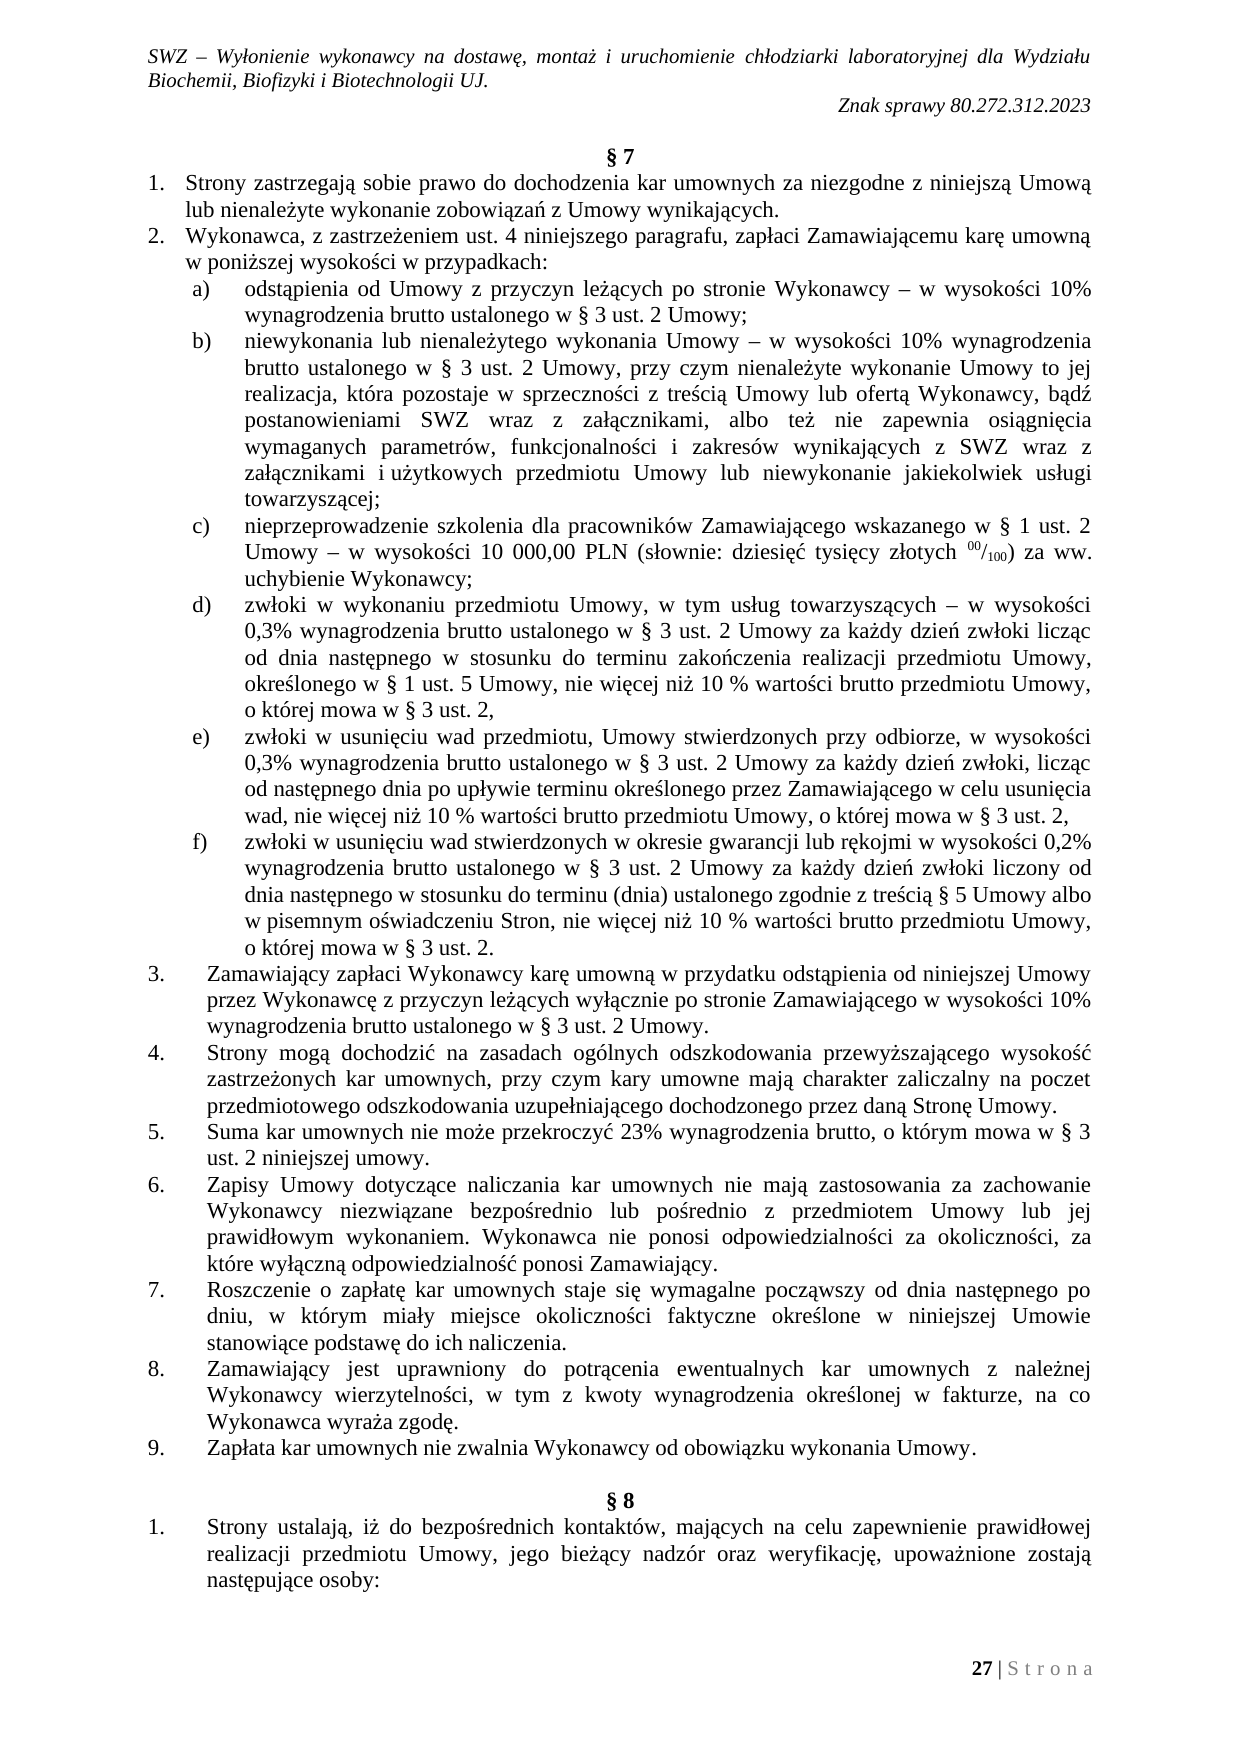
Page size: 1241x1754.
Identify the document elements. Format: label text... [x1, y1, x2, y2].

list Strony ustalają, iż do bezpośrednich kontaktów, mających na celu zapewnienie prawidłowej realizacji przedmiotu Umowy, jego bieżący nadzór oraz weryfikację, upoważnione zostają następujące osoby: [148, 1513, 1093, 1592]
list Zamawiający zapłaci Wykonawcy karę umowną w przydatku odstąpienia od niniejszej Umowy przez Wykonawcę z przyczyn leżących wyłącznie po stronie Zamawiającego w wysokości 10% wynagrodzenia brutto ustalonego w § 3 ust. 2 Umowy. [148, 960, 1093, 1039]
list Zapłata kar umownych nie zwalnia Wykonawcy od obowiązku wykonania Umowy. [148, 1434, 1093, 1461]
list Zamawiający jest uprawniony do potrącenia ewentualnych kar umownych z należnej Wykonawcy wierzytelności, w tym z kwoty wynagrodzenia określonej w fakturze, na co Wykonawca wyraża zgodę. [148, 1355, 1093, 1434]
text § 8 [148, 1487, 1093, 1513]
list Roszczenie o zapłatę kar umownych staje się wymagalne począwszy od dnia następnego po dniu, w którym miały miejsce okoliczności faktyczne określone w niniejszej Umowie stanowiące podstawę do ich naliczenia. [148, 1276, 1093, 1355]
list Strony zastrzegają sobie prawo do dochodzenia kar umownych za niezgodne z niniejszą Umową lub nienależyte wykonanie zobowiązań z Umowy wynikających. [148, 169, 1093, 222]
list Suma kar umownych nie może przekroczyć 23% wynagrodzenia brutto, o którym mowa w § 3 ust. 2 niniejszej umowy. [148, 1118, 1093, 1171]
list zwłoki w usunięciu wad przedmiotu, Umowy stwierdzonych przy odbiorze, w wysokości 0,3% wynagrodzenia brutto ustalonego w § 3 ust. 2 Umowy za każdy dzień zwłoki, licząc od następnego dnia po upływie terminu określonego przez Zamawiającego w celu usunięcia wad, nie więcej niż 10 % wartości brutto przedmiotu Umowy, o której mowa w § 3 ust. 2, [192, 723, 1093, 828]
list nieprzeprowadzenie szkolenia dla pracowników Zamawiającego wskazanego w § 1 ust. 2 Umowy – w wysokości 10 000,00 PLN (słownie: dziesięć tysięcy złotych 00/100) za ww. uchybienie Wykonawcy; [192, 512, 1093, 591]
list zwłoki w usunięciu wad stwierdzonych w okresie gwarancji lub rękojmi w wysokości 0,2% wynagrodzenia brutto ustalonego w § 3 ust. 2 Umowy za każdy dzień zwłoki liczony od dnia następnego w stosunku do terminu (dnia) ustalonego zgodnie z treścią § 5 Umowy albo w pisemnym oświadczeniu Stron, nie więcej niż 10 % wartości brutto przedmiotu Umowy, o której mowa w § 3 ust. 2. [192, 828, 1093, 960]
list Wykonawca, z zastrzeżeniem ust. 4 niniejszego paragrafu, zapłaci Zamawiającemu karę umowną w poniższej wysokości w przypadkach: [148, 222, 1093, 275]
list Zapisy Umowy dotyczące naliczania kar umownych nie mają zastosowania za zachowanie Wykonawcy niezwiązane bezpośrednio lub pośrednio z przedmiotem Umowy lub jej prawidłowym wykonaniem. Wykonawca nie ponosi odpowiedzialności za okoliczności, za które wyłączną odpowiedzialność ponosi Zamawiający. [148, 1171, 1093, 1276]
list Strony mogą dochodzić na zasadach ogólnych odszkodowania przewyższającego wysokość zastrzeżonych kar umownych, przy czym kary umowne mają charakter zaliczalny na poczet przedmiotowego odszkodowania uzupełniającego dochodzonego przez daną Stronę Umowy. [148, 1039, 1093, 1118]
list zwłoki w wykonaniu przedmiotu Umowy, w tym usług towarzyszących – w wysokości 0,3% wynagrodzenia brutto ustalonego w § 3 ust. 2 Umowy za każdy dzień zwłoki licząc od dnia następnego w stosunku do terminu zakończenia realizacji przedmiotu Umowy, określonego w § 1 ust. 5 Umowy, nie więcej niż 10 % wartości brutto przedmiotu Umowy, o której mowa w § 3 ust. 2, [192, 591, 1093, 723]
list niewykonania lub nienależytego wykonania Umowy – w wysokości 10% wynagrodzenia brutto ustalonego w § 3 ust. 2 Umowy, przy czym nienależyte wykonanie Umowy to jej realizacja, która pozostaje w sprzeczności z treścią Umowy lub ofertą Wykonawcy, bądź postanowieniami SWZ wraz z załącznikami, albo też nie zapewnia osiągnięcia wymaganych parametrów, funkcjonalności i zakresów wynikających z SWZ wraz z załącznikami i użytkowych przedmiotu Umowy lub niewykonanie jakiekolwiek usługi towarzyszącej; [192, 327, 1093, 512]
list odstąpienia od Umowy z przyczyn leżących po stronie Wykonawcy – w wysokości 10% wynagrodzenia brutto ustalonego w § 3 ust. 2 Umowy; [192, 275, 1093, 327]
text § 7 [148, 143, 1093, 169]
